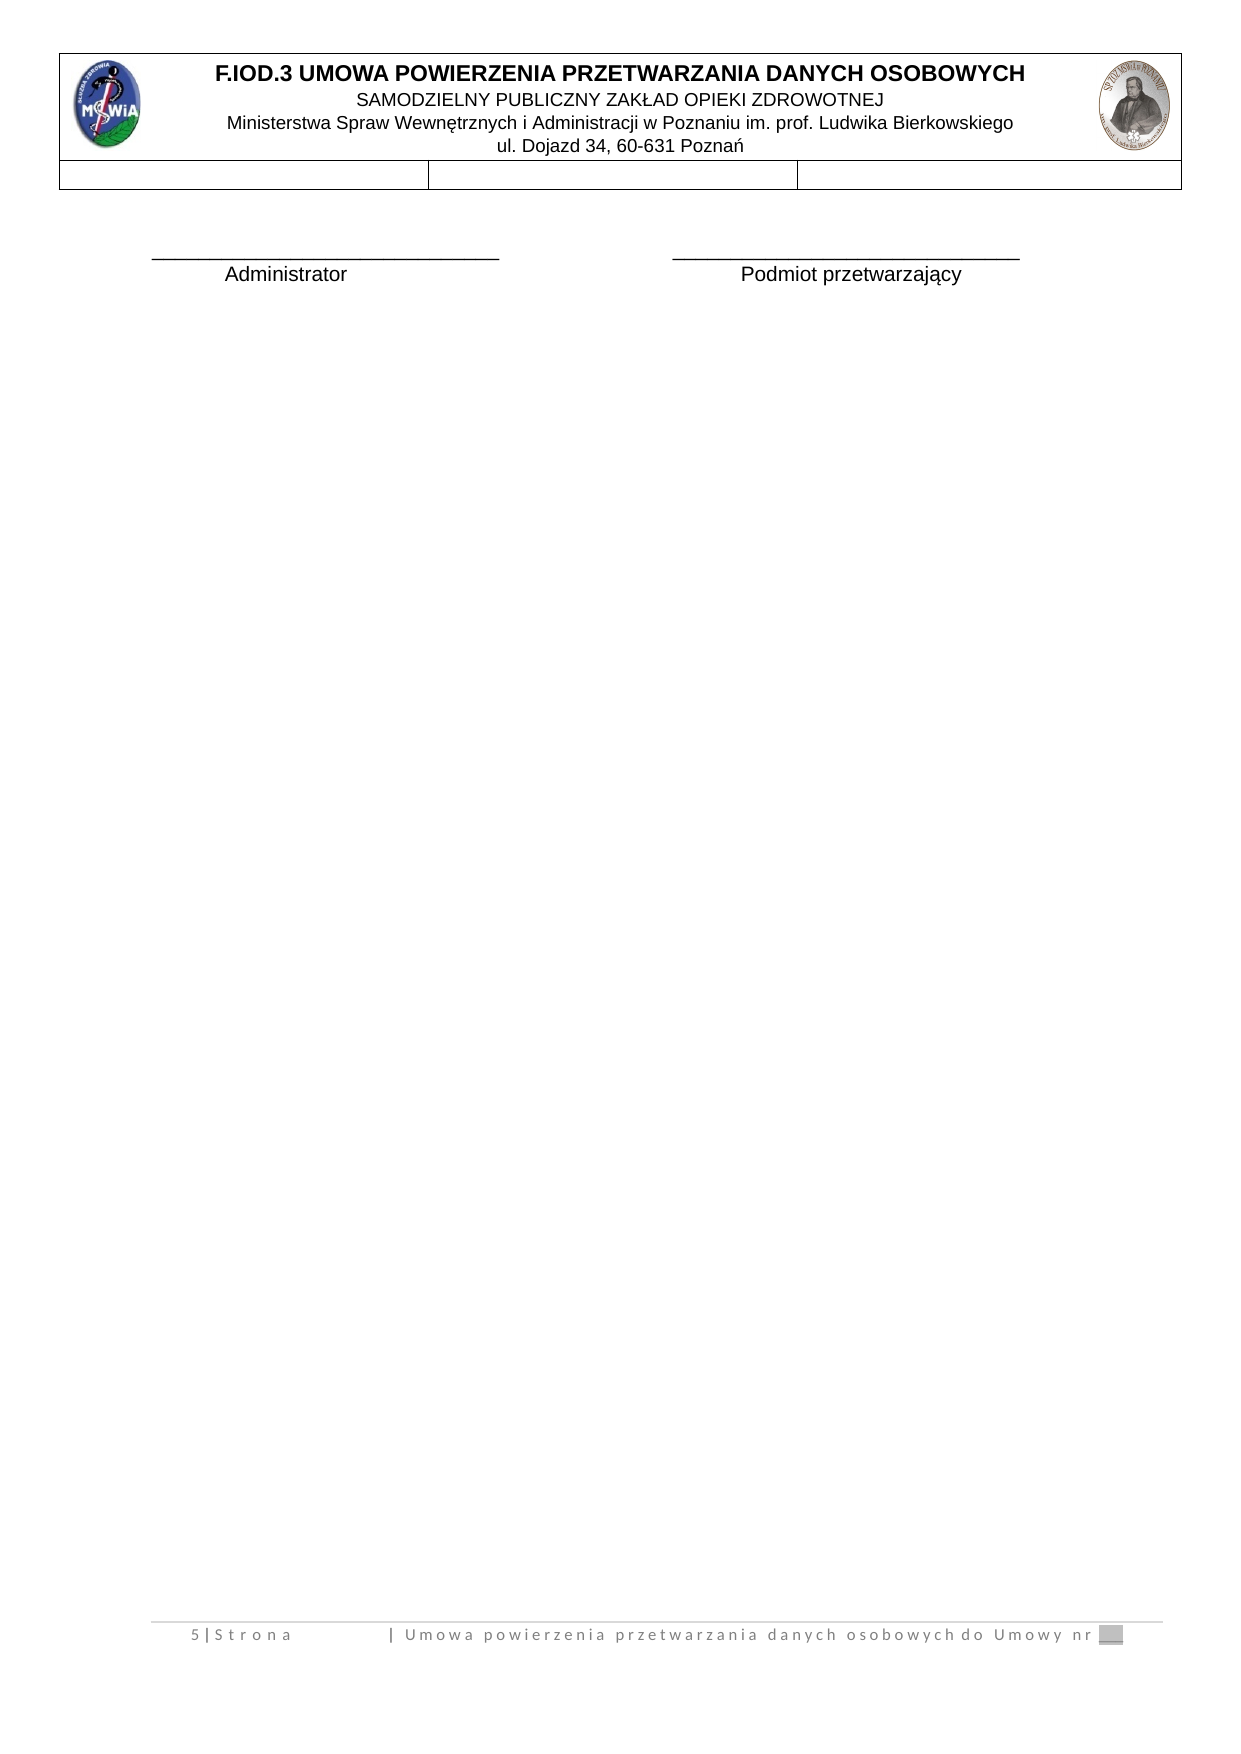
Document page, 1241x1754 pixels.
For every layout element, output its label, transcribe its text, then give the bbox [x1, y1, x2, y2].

picture [71, 60, 141, 151]
picture [1096, 60, 1171, 151]
text Administrator Podmiot przetwarzający [151, 261, 1163, 285]
text ______________________________ ______________________________ [151, 235, 1163, 261]
